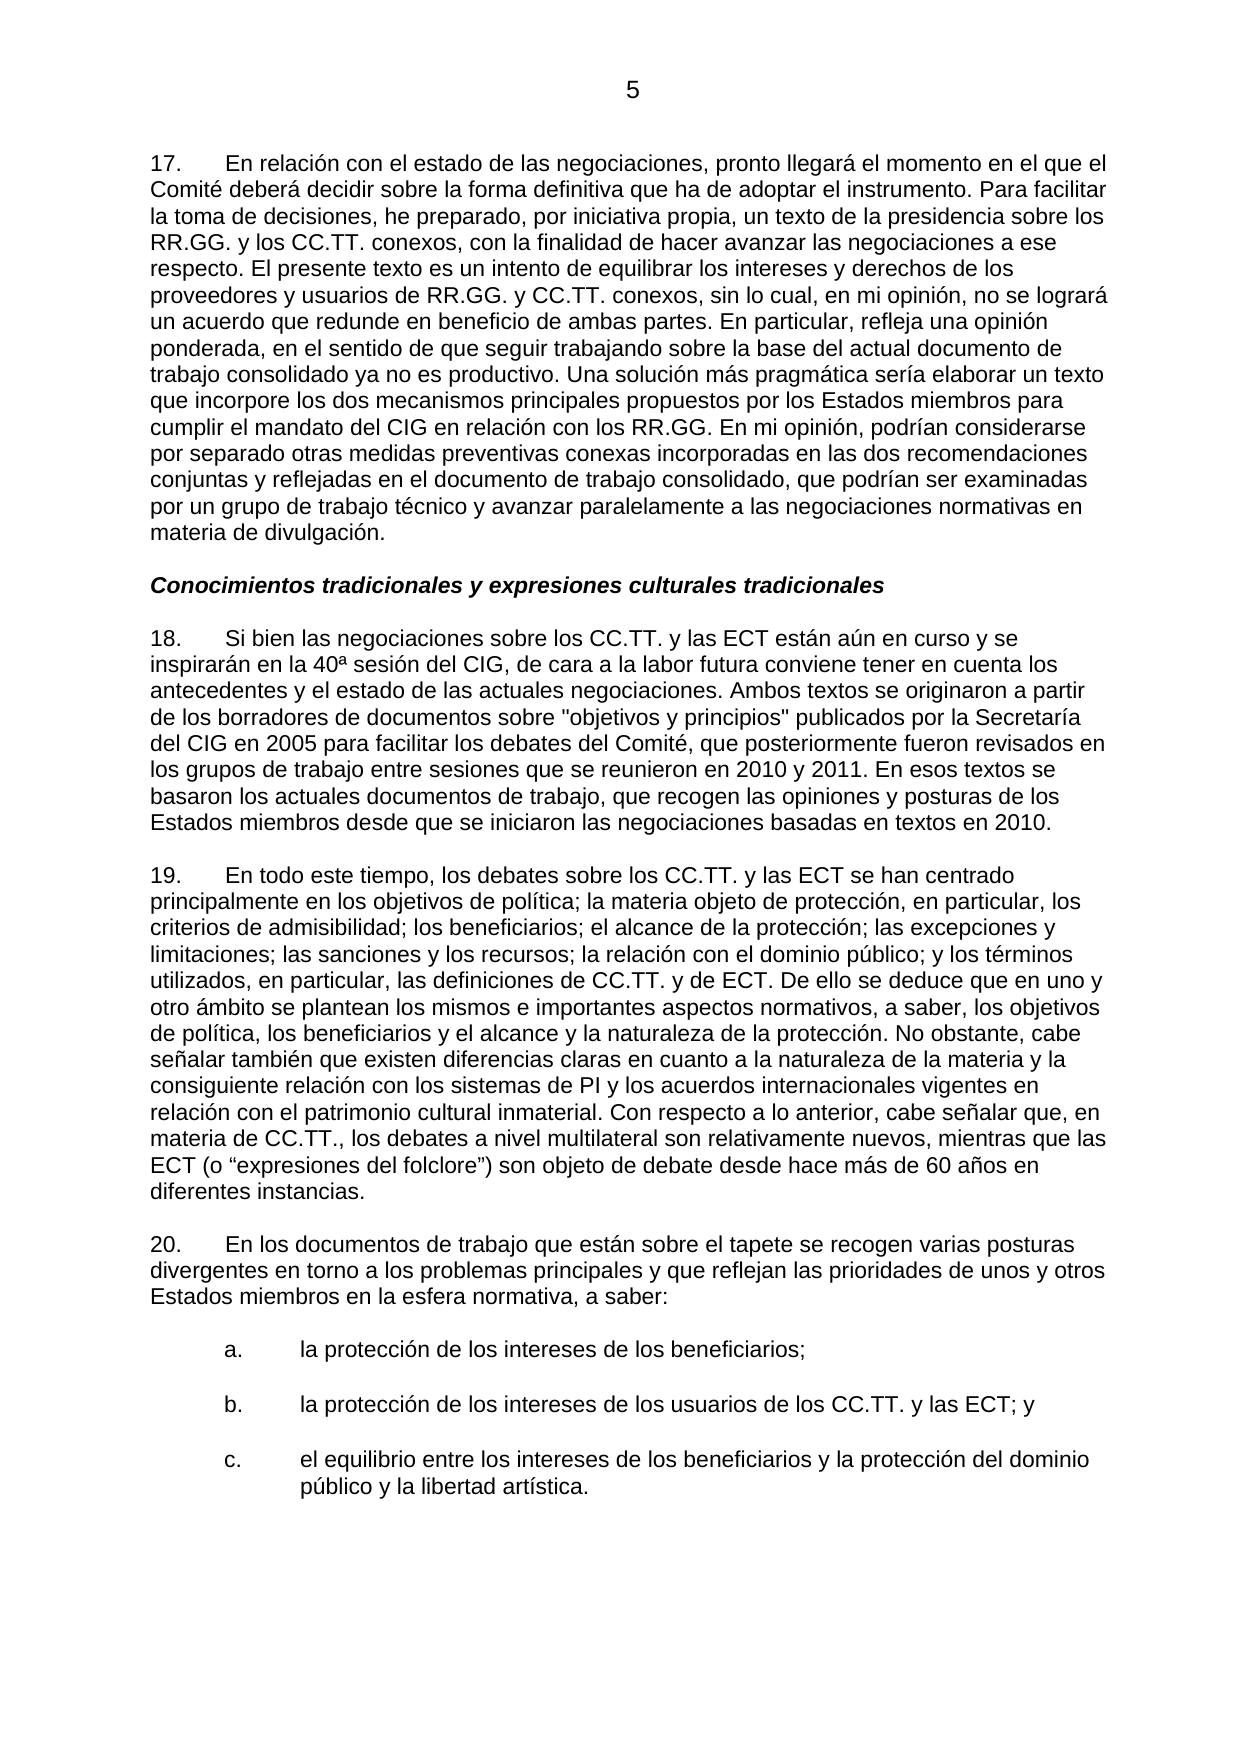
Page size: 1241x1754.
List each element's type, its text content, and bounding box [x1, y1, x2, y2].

list Si bien las negociaciones sobre los CC.TT. y las ECT están aún en curso y se inspirarán en la 40ª sesión del CIG, de cara a la labor futura conviene tener en cuenta los antecedentes y el estado de las actuales negociaciones. Ambos textos se originaron a partir de los borradores de documentos sobre "objetivos y principios" publicados por la Secretaría del CIG en 2005 para facilitar los debates del Comité, que posteriormente fueron revisados en los grupos de trabajo entre sesiones que se reunieron en 2010 y 2011. En esos textos se basaron los actuales documentos de trabajo, que recogen las opiniones y posturas de los Estados miembros desde que se iniciaron las negociaciones basadas en textos en 2010. [150, 624, 1115, 835]
list En relación con el estado de las negociaciones, pronto llegará el momento en el que el Comité deberá decidir sobre la forma definitiva que ha de adoptar el instrumento. Para facilitar la toma de decisiones, he preparado, por iniciativa propia, un texto de la presidencia sobre los RR.GG. y los CC.TT. conexos, con la finalidad de hacer avanzar las negociaciones a ese respecto. El presente texto es un intento de equilibrar los intereses y derechos de los proveedores y usuarios de RR.GG. y CC.TT. conexos, sin lo cual, en mi opinión, no se logrará un acuerdo que redunde en beneficio de ambas partes. En particular, refleja una opinión ponderada, en el sentido de que seguir trabajando sobre la base del actual documento de trabajo consolidado ya no es productivo. Una solución más pragmática sería elaborar un texto que incorpore los dos mecanismos principales propuestos por los Estados miembros para cumplir el mandato del CIG en relación con los RR.GG. En mi opinión, podrían considerarse por separado otras medidas preventivas conexas incorporadas en las dos recomendaciones conjuntas y reflejadas en el documento de trabajo consolidado, que podrían ser examinadas por un grupo de trabajo técnico y avanzar paralelamente a las negociaciones normativas en materia de divulgación. [150, 150, 1115, 545]
text Conocimientos tradicionales y expresiones culturales tradicionales [150, 572, 1115, 598]
list En todo este tiempo, los debates sobre los CC.TT. y las ECT se han centrado principalmente en los objetivos de política; la materia objeto de protección, en particular, los criterios de admisibilidad; los beneficiarios; el alcance de la protección; las excepciones y limitaciones; las sanciones y los recursos; la relación con el dominio público; y los términos utilizados, en particular, las definiciones de CC.TT. y de ECT. De ello se deduce que en uno y otro ámbito se plantean los mismos e importantes aspectos normativos, a saber, los objetivos de política, los beneficiarios y el alcance y la naturaleza de la protección. No obstante, cabe señalar también que existen diferencias claras en cuanto a la naturaleza de la materia y la consiguiente relación con los sistemas de PI y los acuerdos internacionales vigentes en relación con el patrimonio cultural inmaterial. Con respecto a lo anterior, cabe señalar que, en materia de CC.TT., los debates a nivel multilateral son relativamente nuevos, mientras que las ECT (o “expresiones del folclore”) son objeto de debate desde hace más de 60 años en diferentes instancias. [150, 862, 1115, 1204]
list la protección de los intereses de los beneficiarios; [224, 1336, 1115, 1391]
list En los documentos de trabajo que están sobre el tapete se recogen varias posturas divergentes en torno a los problemas principales y que reflejan las prioridades de unos y otros Estados miembros en la esfera normativa, a saber: [150, 1231, 1115, 1310]
list el equilibrio entre los intereses de los beneficiarios y la protección del dominio público y la libertad artística. [224, 1446, 1115, 1499]
list la protección de los intereses de los usuarios de los CC.TT. y las ECT; y [224, 1391, 1115, 1446]
